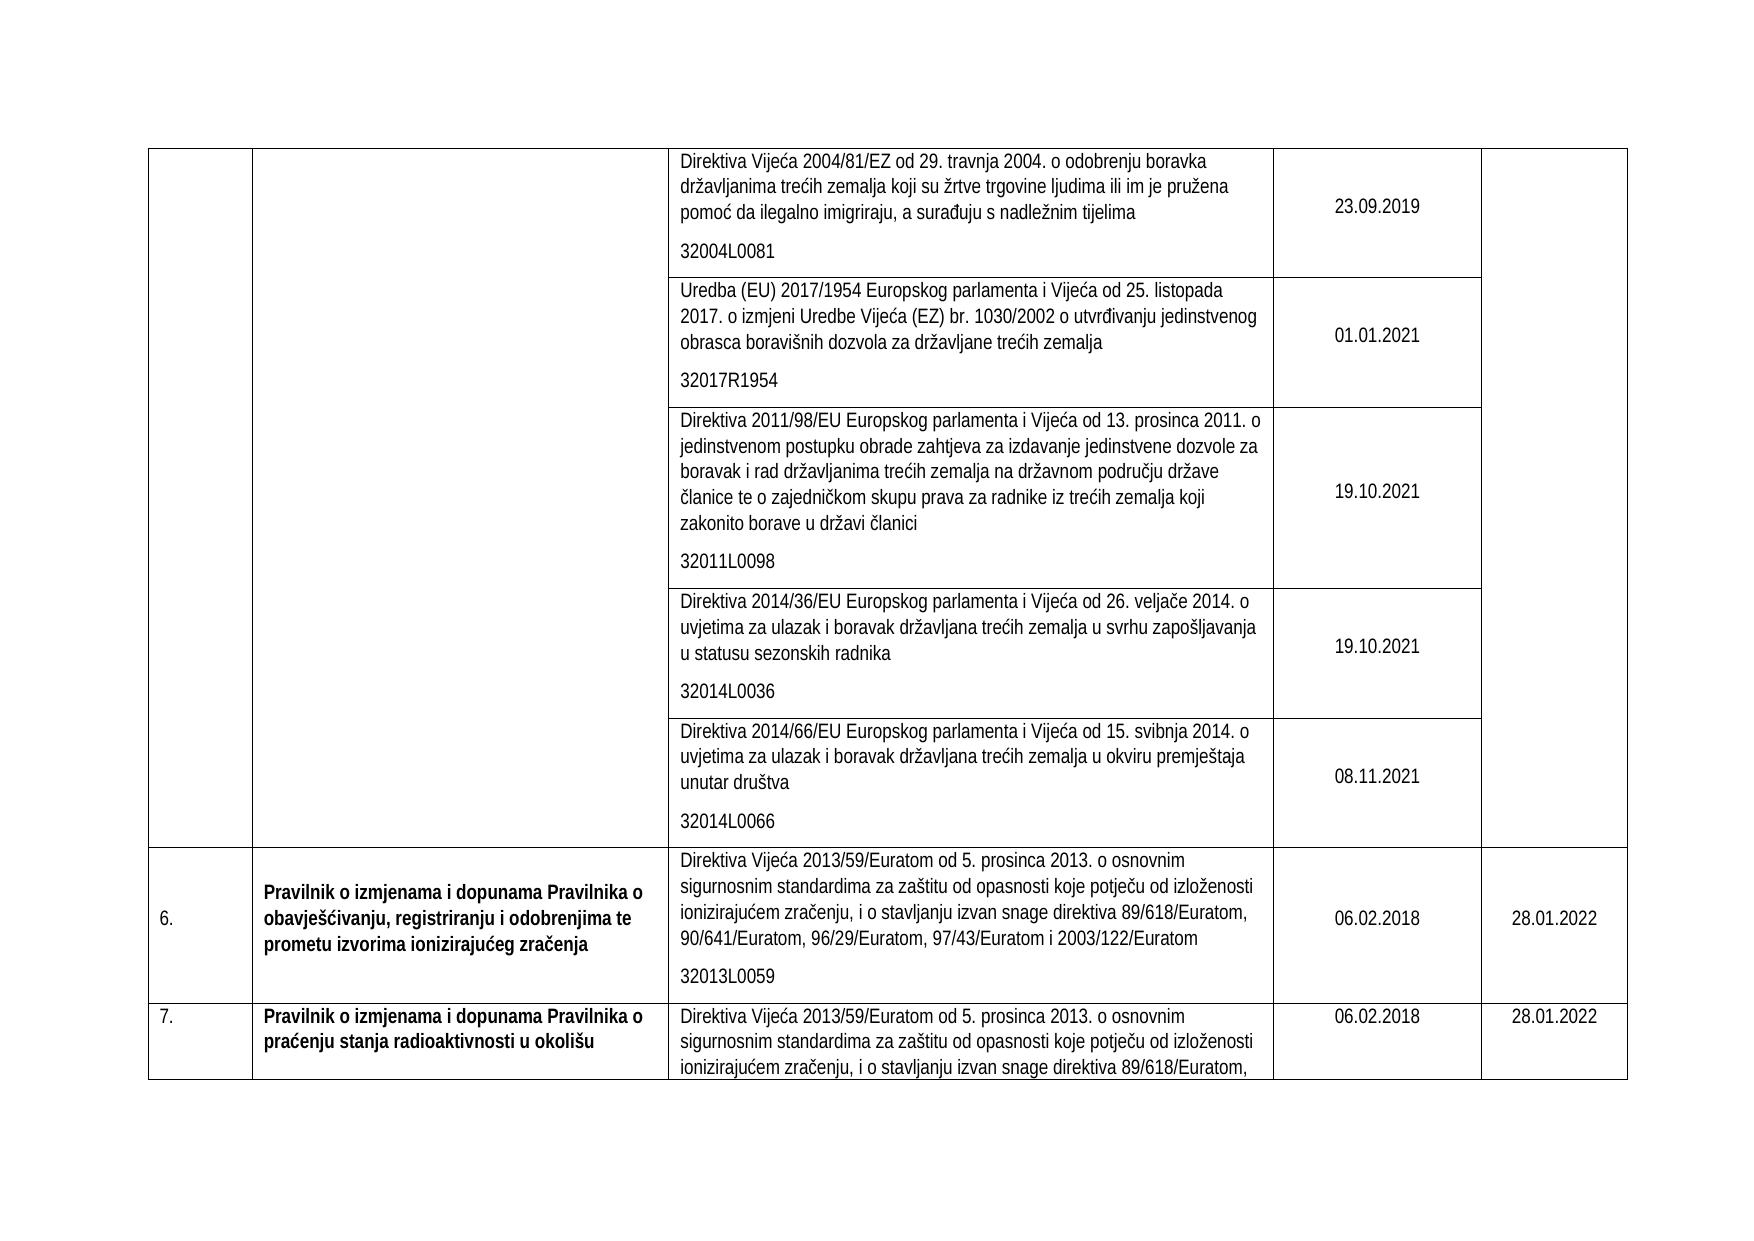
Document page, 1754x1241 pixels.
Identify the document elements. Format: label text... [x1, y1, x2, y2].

table_cell Direktiva 2011/98/EU Europskog parlamenta i Vijeća od 13. prosinca 2011. o jedinstvenom postupku obrade zahtjeva za izdavanje jedinstvene dozvole za boravak i rad državljanima trećih zemalja na državnom području države članice te o zajedničkom skupu prava za radnike iz trećih zemalja koji zakonito borave u državi članici 32011L0098 [669, 408, 1273, 588]
table_cell 19.10.2021 [1274, 408, 1481, 588]
table_cell Pravilnik o izmjenama i dopunama Pravilnika o obavješćivanju, registriranju i odobrenjima te prometu izvorima ionizirajućeg zračenja [253, 848, 668, 1003]
table_cell Uredba (EU) 2017/1954 Europskog parlamenta i Vijeća od 25. listopada 2017. o izmjeni Uredbe Vijeća (EZ) br. 1030/2002 o utvrđivanju jedinstvenog obrasca boravišnih dozvola za državljane trećih zemalja 32017R1954 [669, 278, 1273, 407]
table_cell 01.01.2021 [1274, 278, 1481, 407]
table_cell Direktiva 2014/36/EU Europskog parlamenta i Vijeća od 26. veljače 2014. o uvjetima za ulazak i boravak državljana trećih zemalja u svrhu zapošljavanja u statusu sezonskih radnika 32014L0036 [669, 589, 1273, 718]
table_cell 08.11.2021 [1274, 719, 1481, 847]
table_cell 7. [149, 1004, 252, 1079]
table_cell Direktiva Vijeća 2004/81/EZ od 29. travnja 2004. o odobrenju boravka državljanima trećih zemalja koji su žrtve trgovine ljudima ili im je pružena pomoć da ilegalno imigriraju, a surađuju s nadležnim tijelima 32004L0081 [669, 149, 1273, 277]
table_cell 19.10.2021 [1274, 589, 1481, 718]
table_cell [669, 1004, 1273, 1079]
table_cell 06.02.2018 [1274, 1004, 1481, 1079]
table_cell 28.01.2022 [1482, 1004, 1627, 1079]
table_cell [253, 1004, 668, 1079]
table_cell 06.02.2018 [1274, 848, 1481, 1003]
table_cell 28.01.2022 [1482, 848, 1627, 1003]
table_cell 23.09.2019 [1274, 149, 1481, 277]
table_cell Direktiva 2014/66/EU Europskog parlamenta i Vijeća od 15. svibnja 2014. o uvjetima za ulazak i boravak državljana trećih zemalja u okviru premještaja unutar društva 32014L0066 [669, 719, 1273, 847]
table_cell 6. [149, 848, 252, 1003]
